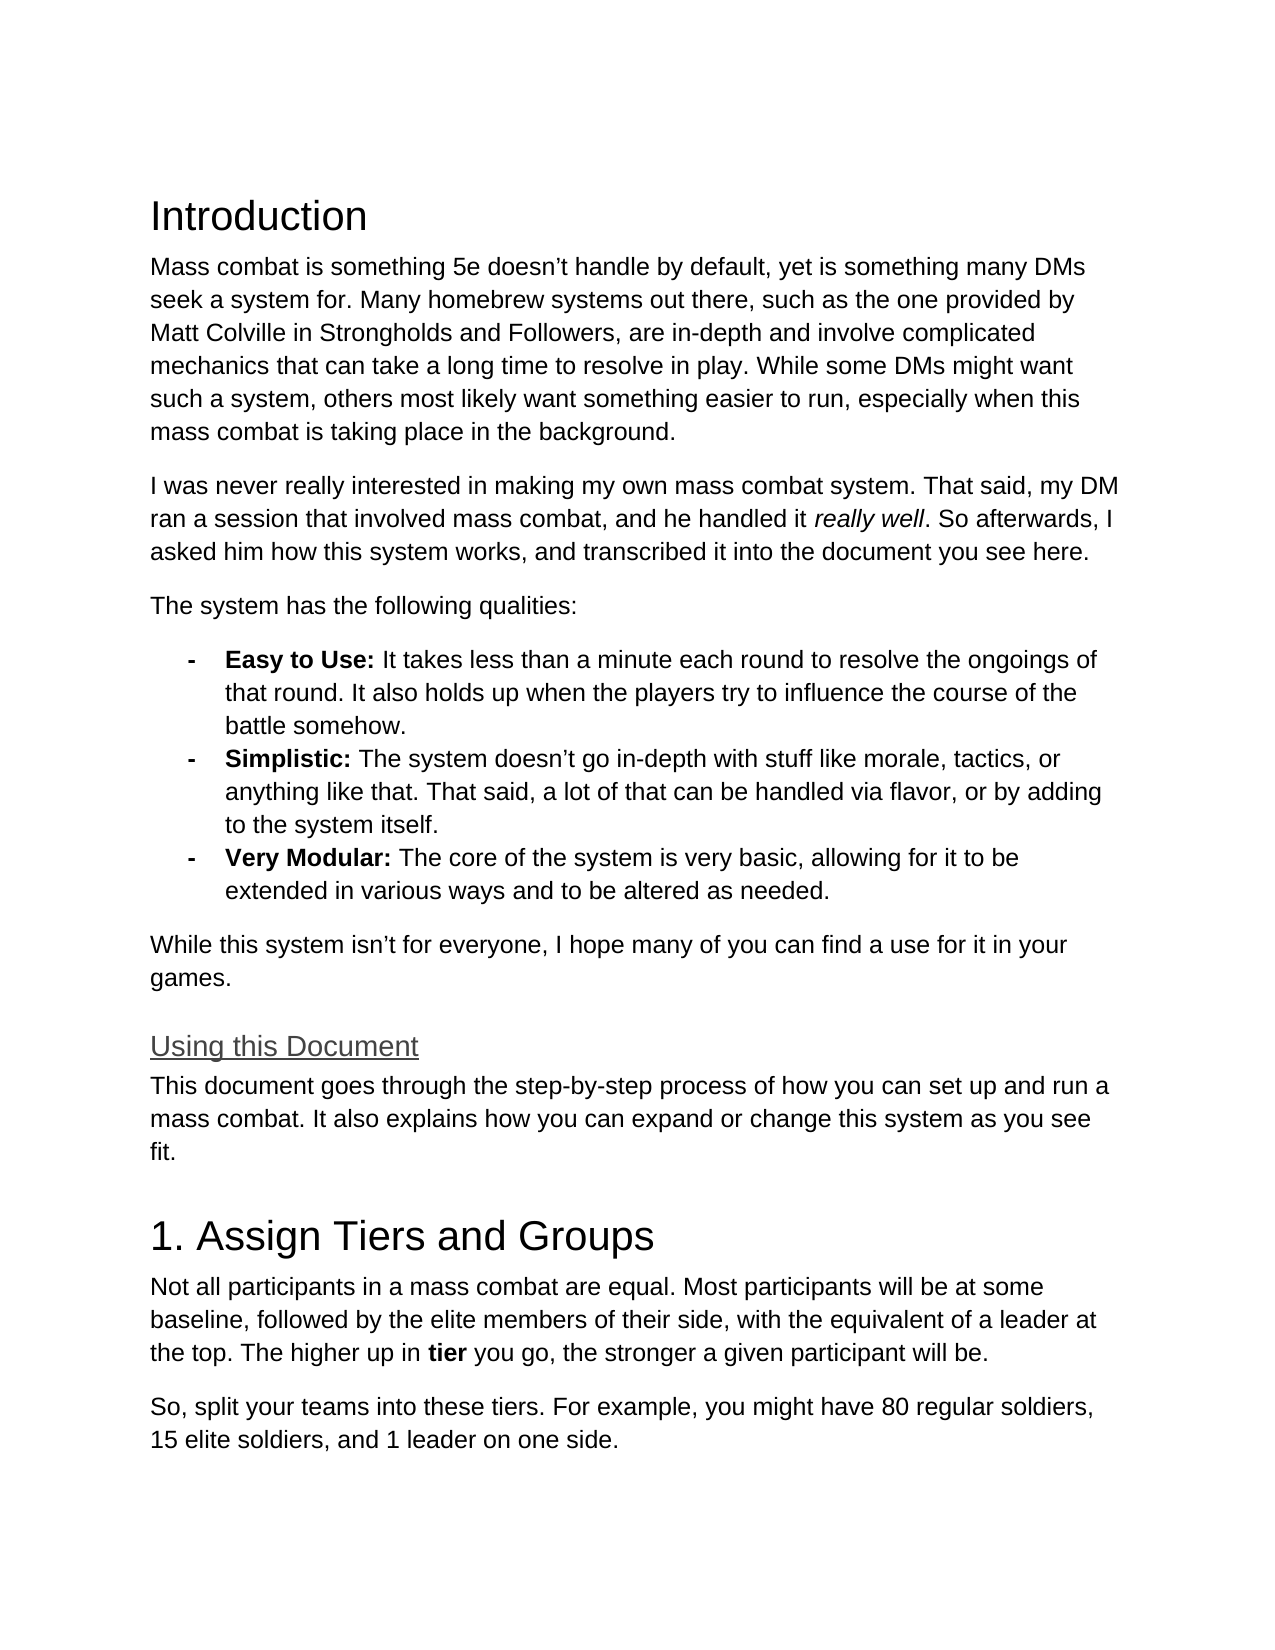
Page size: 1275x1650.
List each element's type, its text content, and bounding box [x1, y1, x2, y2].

list Simplistic: The system doesn’t go in-depth with stuff like morale, tactics, or anything like that. That said, a lot of that can be handled via flavor, or by adding to the system itself. [187, 744, 1125, 839]
text Mass combat is something 5e doesn’t handle by default, yet is something many DMs seek a system for. Many homebrew systems out there, such as the one provided by Matt Colville in Strongholds and Followers, are in-depth and involve complicated mechanics that can take a long time to resolve in play. While some DMs might want such a system, others most likely want something easier to run, especially when this mass combat is taking place in the background. [150, 252, 1125, 446]
subtitle Using this Document [150, 1029, 1125, 1063]
list Easy to Use: It takes less than a minute each round to resolve the ongoings of that round. It also holds up when the players try to influence the course of the battle somehow. [187, 645, 1125, 739]
subtitle Introduction [150, 192, 1125, 239]
text So, split your teams into these tiers. For example, you might have 80 regular soldiers, 15 elite soldiers, and 1 leader on one side. [150, 1392, 1125, 1454]
text While this system isn’t for everyone, I hope many of you can find a use for it in your games. [150, 930, 1125, 992]
subtitle 1. Assign Tiers and Groups [150, 1212, 1125, 1260]
text I was never really interested in making my own mass combat system. That said, my DM ran a session that involved mass combat, and he handled it really well. So afterwards, I asked him how this system works, and transcribed it into the document you see here. [150, 471, 1125, 566]
text This document goes through the step-by-step process of how you can set up and run a mass combat. It also explains how you can expand or change this system as you see fit. [150, 1071, 1125, 1166]
text Not all participants in a mass combat are equal. Most participants will be at some baseline, followed by the elite members of their side, with the equivalent of a leader at the top. The higher up in tier you go, the stronger a given participant will be. [150, 1272, 1125, 1367]
text The system has the following qualities: [150, 591, 1125, 620]
list Very Modular: The core of the system is very basic, allowing for it to be extended in various ways and to be altered as needed. [187, 843, 1125, 905]
